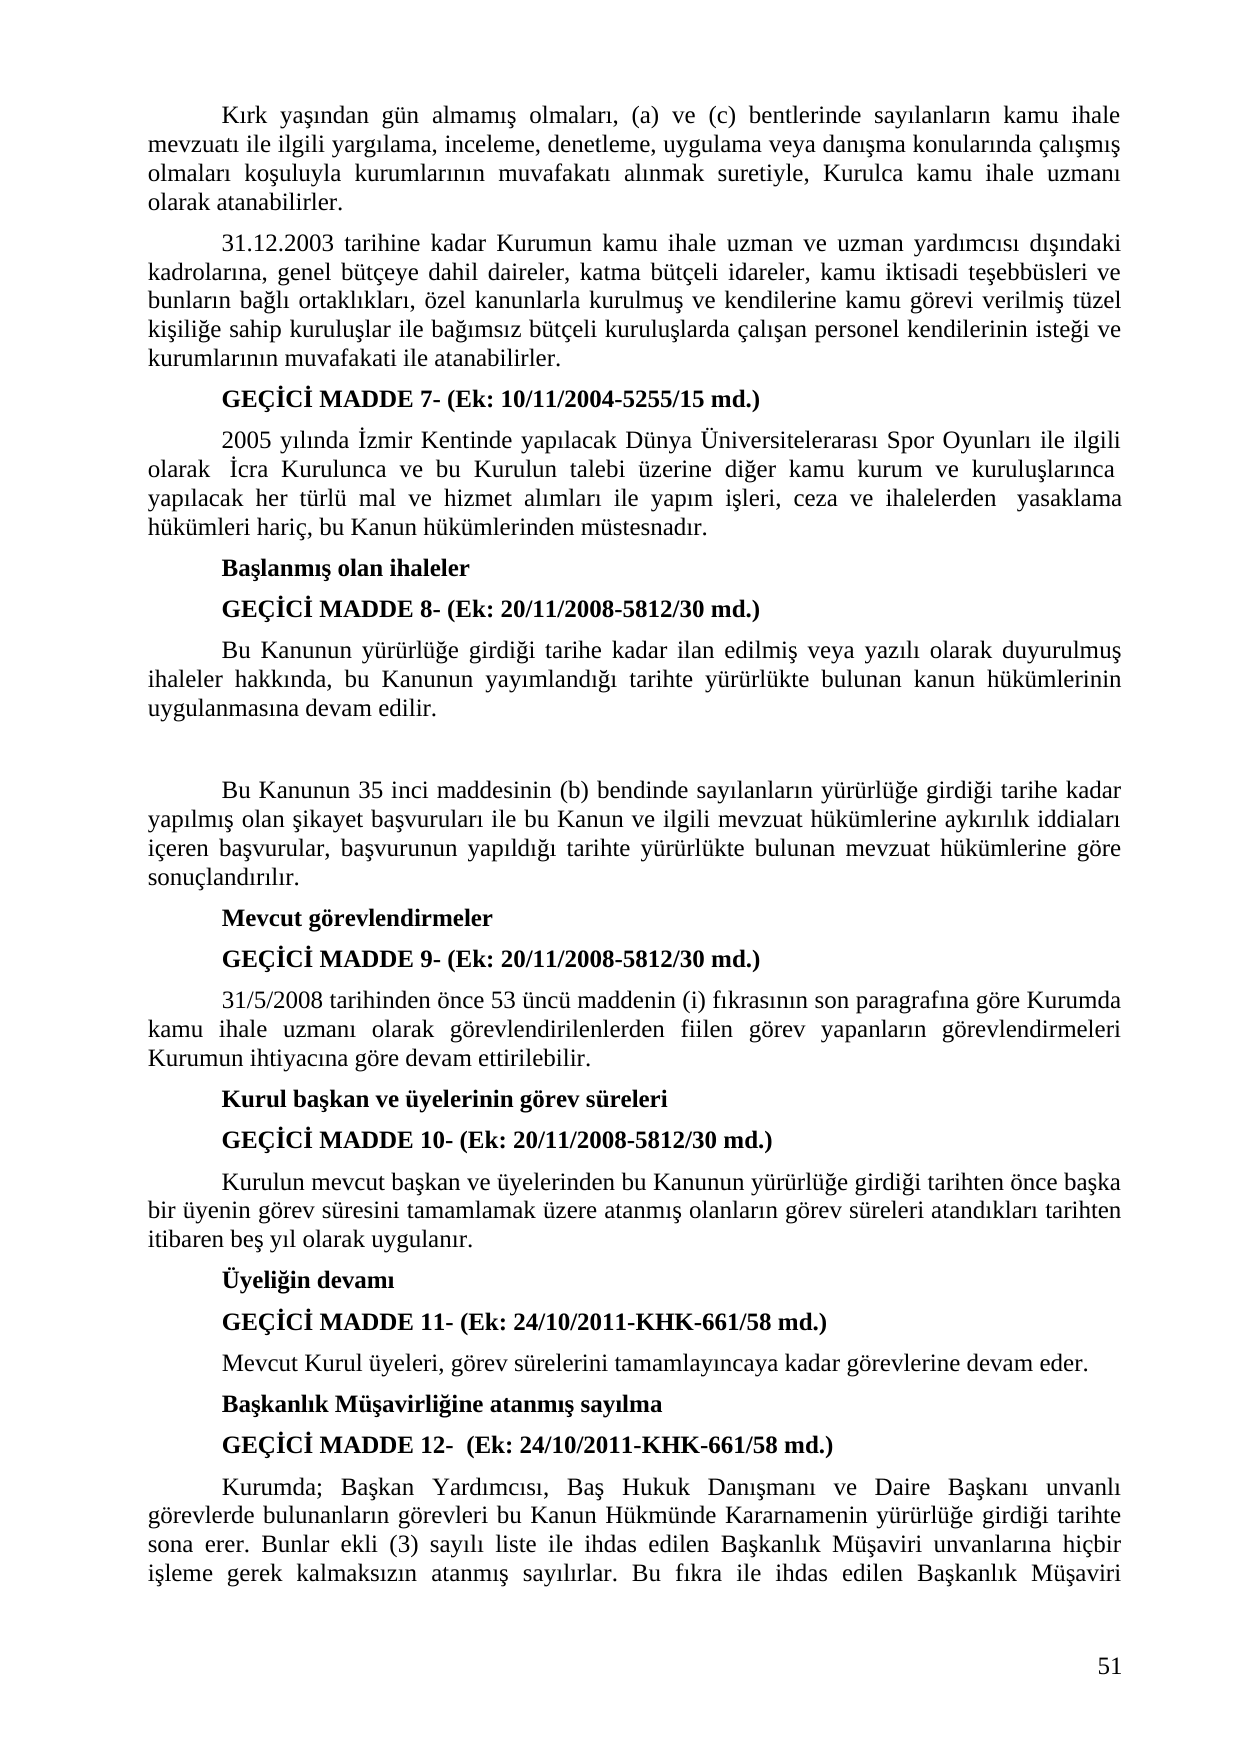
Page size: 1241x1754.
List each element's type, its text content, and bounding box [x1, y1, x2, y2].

text Bu Kanunun 35 inci maddesinin (b) bendinde sayılanların yürürlüğe girdiği tarihe kadar yapılmış olan şikayet başvuruları ile bu Kanun ve ilgili mevzuat hükümlerine aykırılık iddiaları içeren başvurular, başvurunun yapıldığı tarihte yürürlükte bulunan mevzuat hükümlerine göre sonuçlandırılır. [148, 775, 1122, 890]
text Başkanlık Müşavirliğine atanmış sayılma [148, 1389, 1122, 1418]
text 31/5/2008 tarihinden önce 53 üncü maddenin (i) fıkrasının son paragrafına göre Kurumda kamu ihale uzmanı olarak görevlendirilenlerden fiilen görev yapanların görevlendirmeleri Kurumun ihtiyacına göre devam ettirilebilir. [148, 985, 1122, 1072]
text Üyeliğin devamı [148, 1265, 1122, 1294]
text GEÇİCİ MADDE 7- (Ek: 10/11/2004-5255/15 md.) [148, 384, 1122, 413]
text Mevcut Kurul üyeleri, görev sürelerini tamamlayıncaya kadar görevlerine devam eder. [148, 1348, 1122, 1377]
text Kurul başkan ve üyelerinin görev süreleri [148, 1084, 1122, 1113]
text GEÇİCİ MADDE 11- (Ek: 24/10/2011-KHK-661/58 md.) [148, 1307, 1122, 1335]
text GEÇİCİ MADDE 10- (Ek: 20/11/2008-5812/30 md.) [148, 1125, 1122, 1154]
text Mevcut görevlendirmeler [148, 903, 1122, 932]
text Bu Kanunun yürürlüğe girdiği tarihe kadar ilan edilmiş veya yazılı olarak duyurulmuş ihaleler hakkında, bu Kanunun yayımlandığı tarihte yürürlükte bulunan kanun hükümlerinin uygulanmasına devam edilir. [148, 635, 1122, 722]
text Başlanmış olan ihaleler [148, 553, 1122, 582]
text GEÇİCİ MADDE 9- (Ek: 20/11/2008-5812/30 md.) [148, 944, 1122, 973]
text GEÇİCİ MADDE 12- (Ek: 24/10/2011-KHK-661/58 md.) [148, 1430, 1122, 1459]
text Kırk yaşından gün almamış olmaları, (a) ve (c) bentlerinde sayılanların kamu ihale mevzuatı ile ilgili yargılama, inceleme, denetleme, uygulama veya danışma konularında çalışmış olmaları koşuluyla kurumlarının muvafakatı alınmak suretiyle, Kurulca kamu ihale uzmanı olarak atanabilirler. [148, 100, 1122, 215]
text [148, 1472, 1122, 1587]
text 31.12.2003 tarihine kadar Kurumun kamu ihale uzman ve uzman yardımcısı dışındaki kadrolarına, genel bütçeye dahil daireler, katma bütçeli idareler, kamu iktisadi teşebbüsleri ve bunların bağlı ortaklıkları, özel kanunlarla kurulmuş ve kendilerine kamu görevi verilmiş tüzel kişiliğe sahip kuruluşlar ile bağımsız bütçeli kuruluşlarda çalışan personel kendilerinin isteği ve kurumlarının muvafakati ile atanabilirler. [148, 228, 1122, 372]
text GEÇİCİ MADDE 8- (Ek: 20/11/2008-5812/30 md.) [148, 594, 1122, 623]
text Kurulun mevcut başkan ve üyelerinden bu Kanunun yürürlüğe girdiği tarihten önce başka bir üyenin görev süresini tamamlamak üzere atanmış olanların görev süreleri atandıkları tarihten itibaren beş yıl olarak uygulanır. [148, 1167, 1122, 1253]
text 2005 yılında İzmir Kentinde yapılacak Dünya Üniversitelerarası Spor Oyunları ile ilgili olarak İcra Kurulunca ve bu Kurulun talebi üzerine diğer kamu kurum ve kuruluşlarınca yapılacak her türlü mal ve hizmet alımları ile yapım işleri, ceza ve ihalelerden yasaklama hükümleri hariç, bu Kanun hükümlerinden müstesnadır. [148, 425, 1122, 540]
